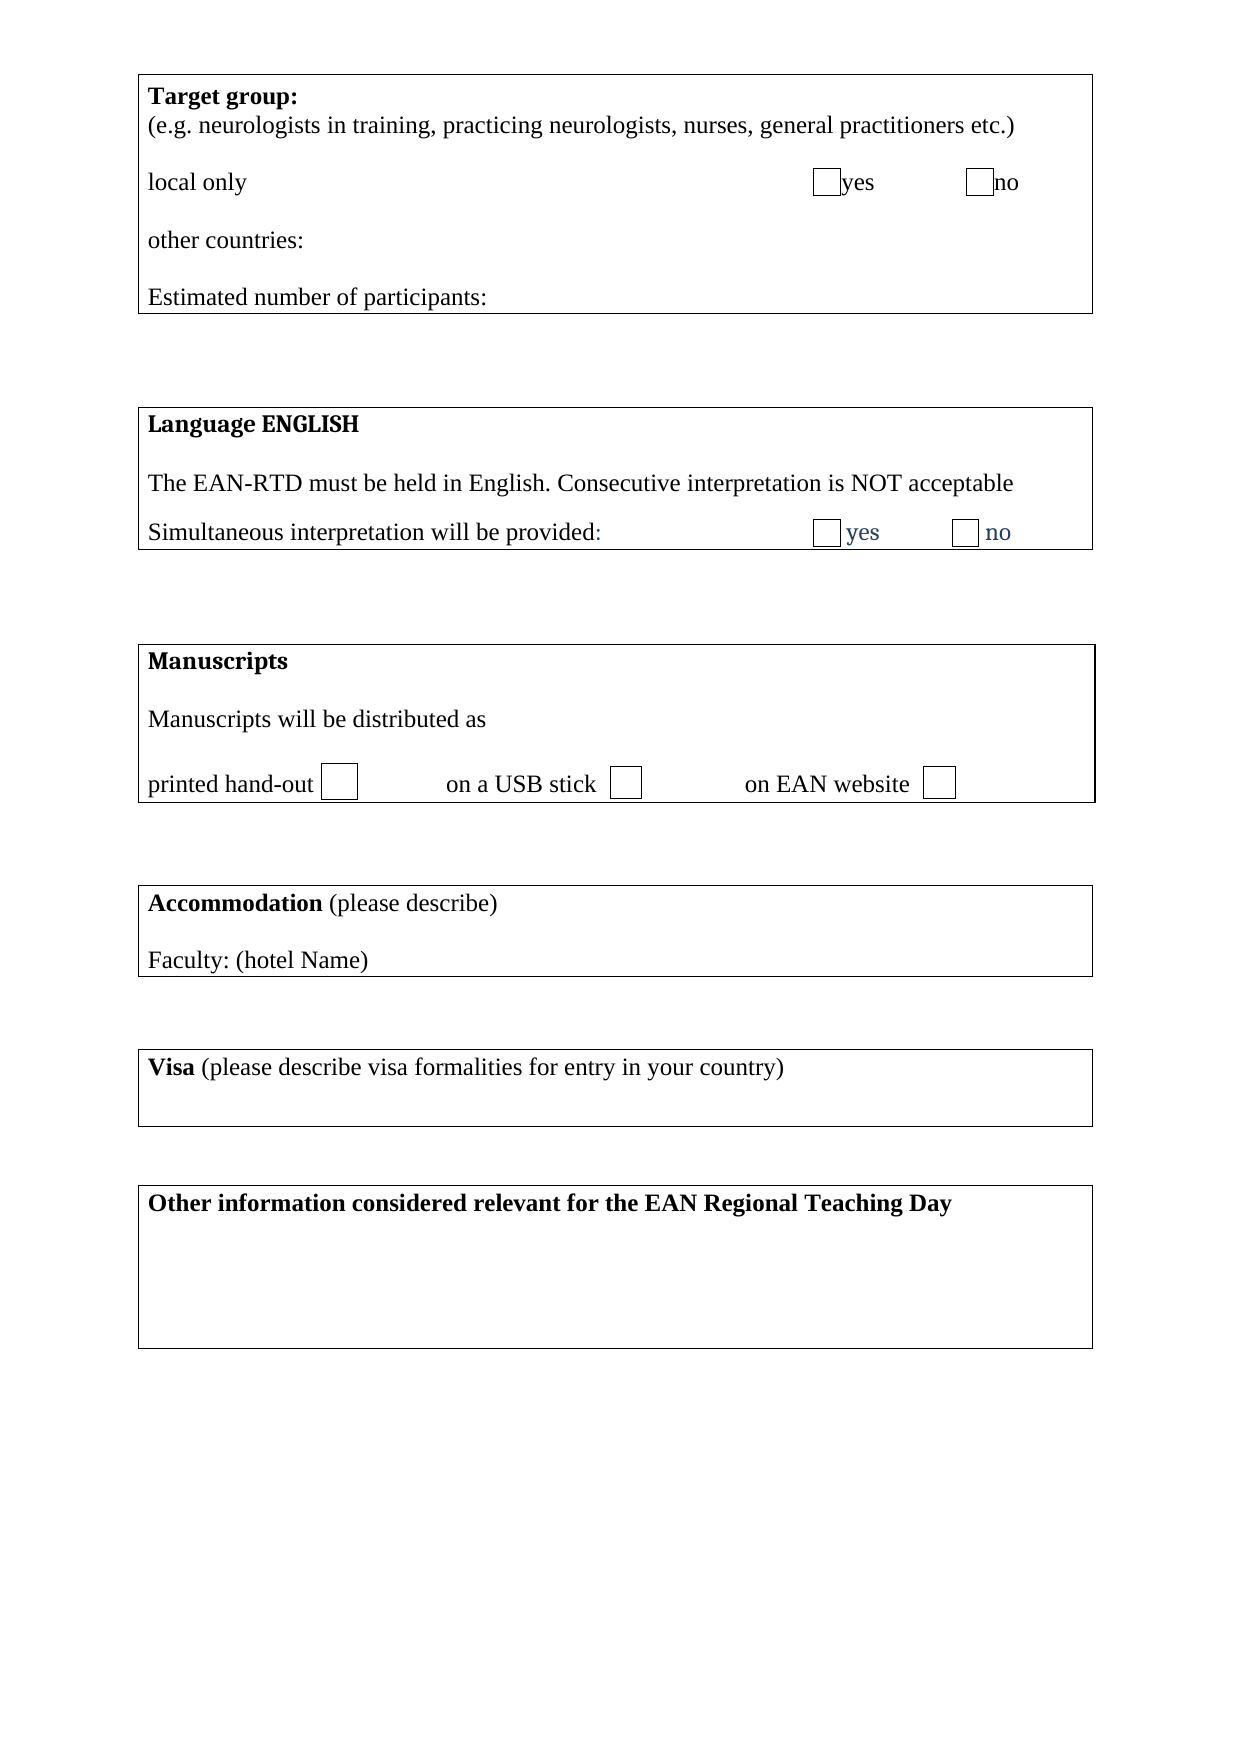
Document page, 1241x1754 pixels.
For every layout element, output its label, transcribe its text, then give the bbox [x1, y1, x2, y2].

subtitle Simultaneous interpretation will be provided: yes no [139, 514, 1092, 549]
text other countries: [139, 218, 1092, 254]
text Target group: (e.g. neurologists in training, practicing neurologists, nurses, general practitioners etc.) [139, 75, 1092, 139]
text Estimated number of participants: [139, 275, 1092, 313]
text Visa (please describe visa formalities for entry in your country) [139, 1050, 1092, 1081]
text Accommodation (please describe) [139, 886, 1092, 916]
subtitle Language ENGLISH [139, 408, 1092, 439]
text Faculty: (hotel Name) [139, 942, 1092, 976]
text Other information considered relevant for the EAN Regional Teaching Day [139, 1186, 1092, 1216]
text Manuscripts will be distributed as printed hand-out on a USB stick on EAN website [139, 701, 1094, 802]
subtitle Manuscripts [139, 645, 1094, 675]
text The EAN-RTD must be held in English. Consecutive interpretation is NOT acceptable [139, 464, 1092, 496]
text local only yes no [148, 167, 1092, 196]
